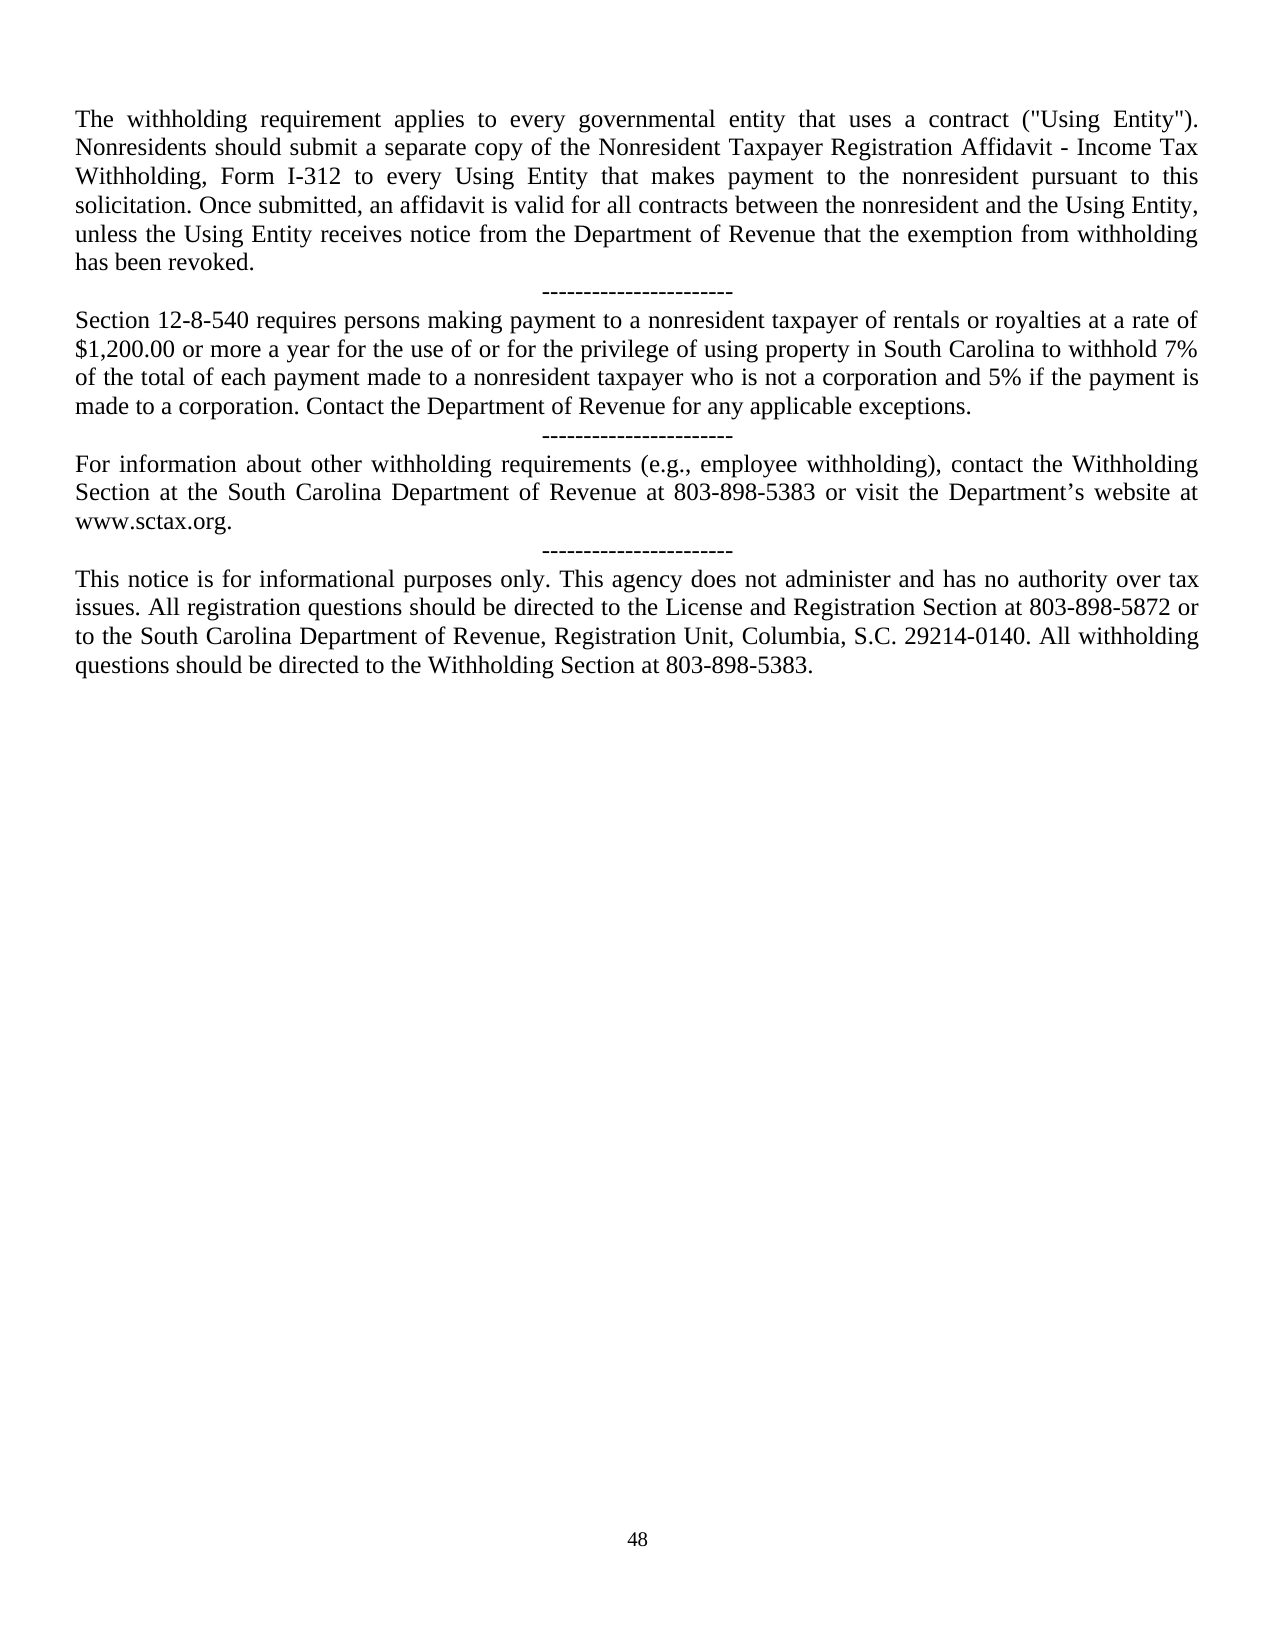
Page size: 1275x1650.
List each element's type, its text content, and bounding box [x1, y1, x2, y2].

text ----------------------- [75, 276, 1200, 305]
text For information about other withholding requirements (e.g., employee withholding), contact the Withholding Section at the South Carolina Department of Revenue at 803-898-5383 or visit the Department’s website at www.sctax.org. [75, 449, 1200, 535]
text ----------------------- [75, 535, 1200, 564]
text Section 12-8-540 requires persons making payment to a nonresident taxpayer of rentals or royalties at a rate of $1,200.00 or more a year for the use of or for the privilege of using property in South Carolina to withhold 7% of the total of each payment made to a nonresident taxpayer who is not a corporation and 5% if the payment is made to a corporation. Contact the Department of Revenue for any applicable exceptions. [75, 305, 1200, 420]
text The withholding requirement applies to every governmental entity that uses a contract ("Using Entity"). Nonresidents should submit a separate copy of the Nonresident Taxpayer Registration Affidavit - Income Tax Withholding, Form I-312 to every Using Entity that makes payment to the nonresident pursuant to this solicitation. Once submitted, an affidavit is valid for all contracts between the nonresident and the Using Entity, unless the Using Entity receives notice from the Department of Revenue that the exemption from withholding has been revoked. [75, 104, 1200, 276]
text This notice is for informational purposes only. This agency does not administer and has no authority over tax issues. All registration questions should be directed to the License and Registration Section at 803-898-5872 or to the South Carolina Department of Revenue, Registration Unit, Columbia, S.C. 29214-0140. All withholding questions should be directed to the Withholding Section at 803-898-5383. [75, 564, 1200, 679]
text ----------------------- [75, 420, 1200, 449]
